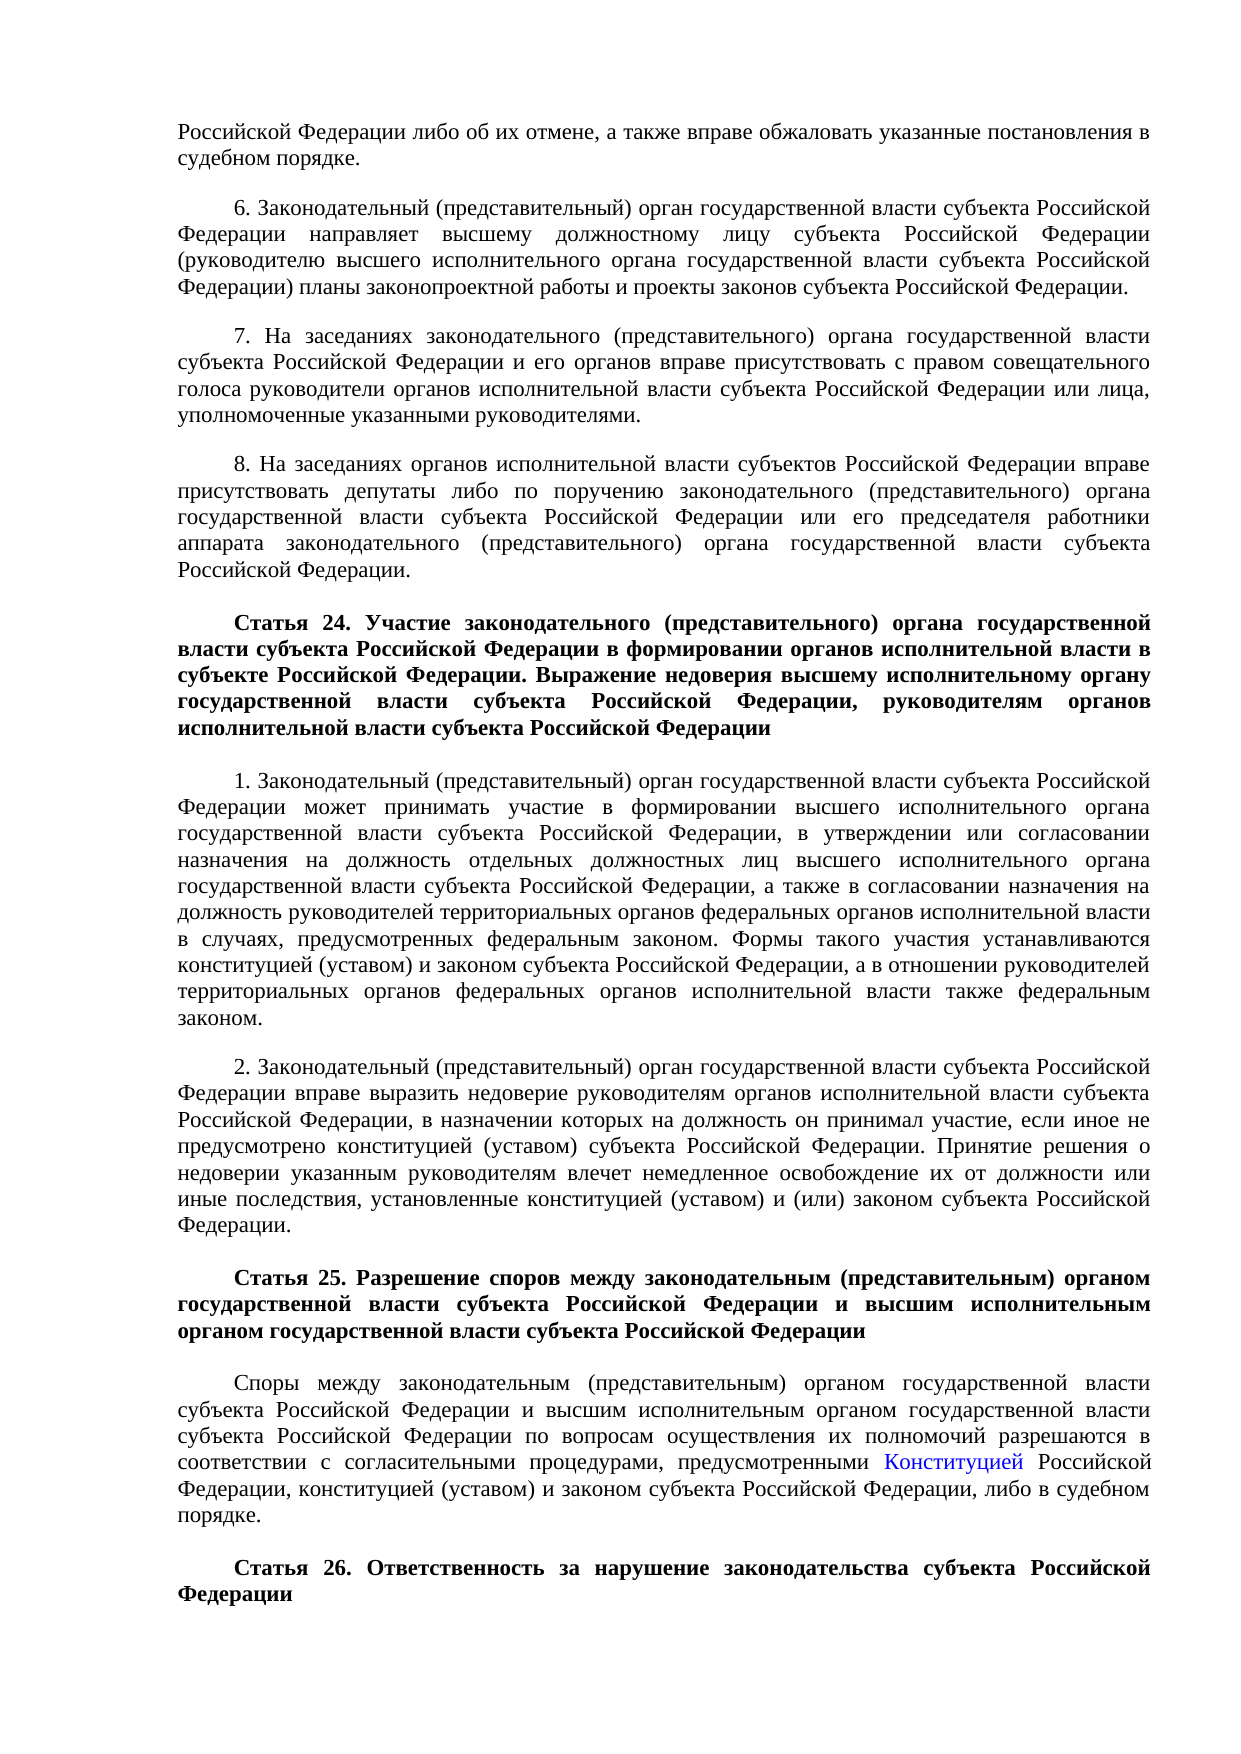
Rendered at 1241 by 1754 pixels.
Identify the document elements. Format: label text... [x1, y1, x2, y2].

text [177, 118, 1152, 171]
text 6. Законодательный (представительный) орган государственной власти субъекта Российской Федерации направляет высшему должностному лицу субъекта Российской Федерации (руководителю высшего исполнительного органа государственной власти субъекта Российской Федерации) планы законопроектной работы и проекты законов субъекта Российской Федерации. [177, 194, 1152, 299]
text Споры между законодательным (представительным) органом государственной власти субъекта Российской Федерации и высшим исполнительным органом государственной власти субъекта Российской Федерации по вопросам осуществления их полномочий разрешаются в соответствии с согласительными процедурами, предусмотренными Конституцией Российской Федерации, конституцией (уставом) и законом субъекта Российской Федерации, либо в судебном порядке. [177, 1369, 1152, 1527]
text 8. На заседаниях органов исполнительной власти субъектов Российской Федерации вправе присутствовать депутаты либо по поручению законодательного (представительного) органа государственной власти субъекта Российской Федерации или его председателя работники аппарата законодательного (представительного) органа государственной власти субъекта Российской Федерации. [177, 450, 1152, 582]
title Статья 26. Ответственность за нарушение законодательства субъекта Российской Федерации [177, 1554, 1152, 1607]
text 2. Законодательный (представительный) орган государственной власти субъекта Российской Федерации вправе выразить недоверие руководителям органов исполнительной власти субъекта Российской Федерации, в назначении которых на должность он принимал участие, если иное не предусмотрено конституцией (уставом) субъекта Российской Федерации. Принятие решения о недоверии указанным руководителям влечет немедленное освобождение их от должности или иные последствия, установленные конституцией (уставом) и (или) законом субъекта Российской Федерации. [177, 1053, 1152, 1238]
text 7. На заседаниях законодательного (представительного) органа государственной власти субъекта Российской Федерации и его органов вправе присутствовать с правом совещательного голоса руководители органов исполнительной власти субъекта Российской Федерации или лица, уполномоченные указанными руководителями. [177, 322, 1152, 427]
title Статья 24. Участие законодательного (представительного) органа государственной власти субъекта Российской Федерации в формировании органов исполнительной власти в субъекте Российской Федерации. Выражение недоверия высшему исполнительному органу государственной власти субъекта Российской Федерации, руководителям органов исполнительной власти субъекта Российской Федерации [177, 608, 1152, 740]
title Статья 25. Разрешение споров между законодательным (представительным) органом государственной власти субъекта Российской Федерации и высшим исполнительным органом государственной власти субъекта Российской Федерации [177, 1264, 1152, 1343]
text 1. Законодательный (представительный) орган государственной власти субъекта Российской Федерации может принимать участие в формировании высшего исполнительного органа государственной власти субъекта Российской Федерации, в утверждении или согласовании назначения на должность отдельных должностных лиц высшего исполнительного органа государственной власти субъекта Российской Федерации, а также в согласовании назначения на должность руководителей территориальных органов федеральных органов исполнительной власти в случаях, предусмотренных федеральным законом. Формы такого участия устанавливаются конституцией (уставом) и законом субъекта Российской Федерации, а в отношении руководителей территориальных органов федеральных органов исполнительной власти также федеральным законом. [177, 767, 1152, 1030]
